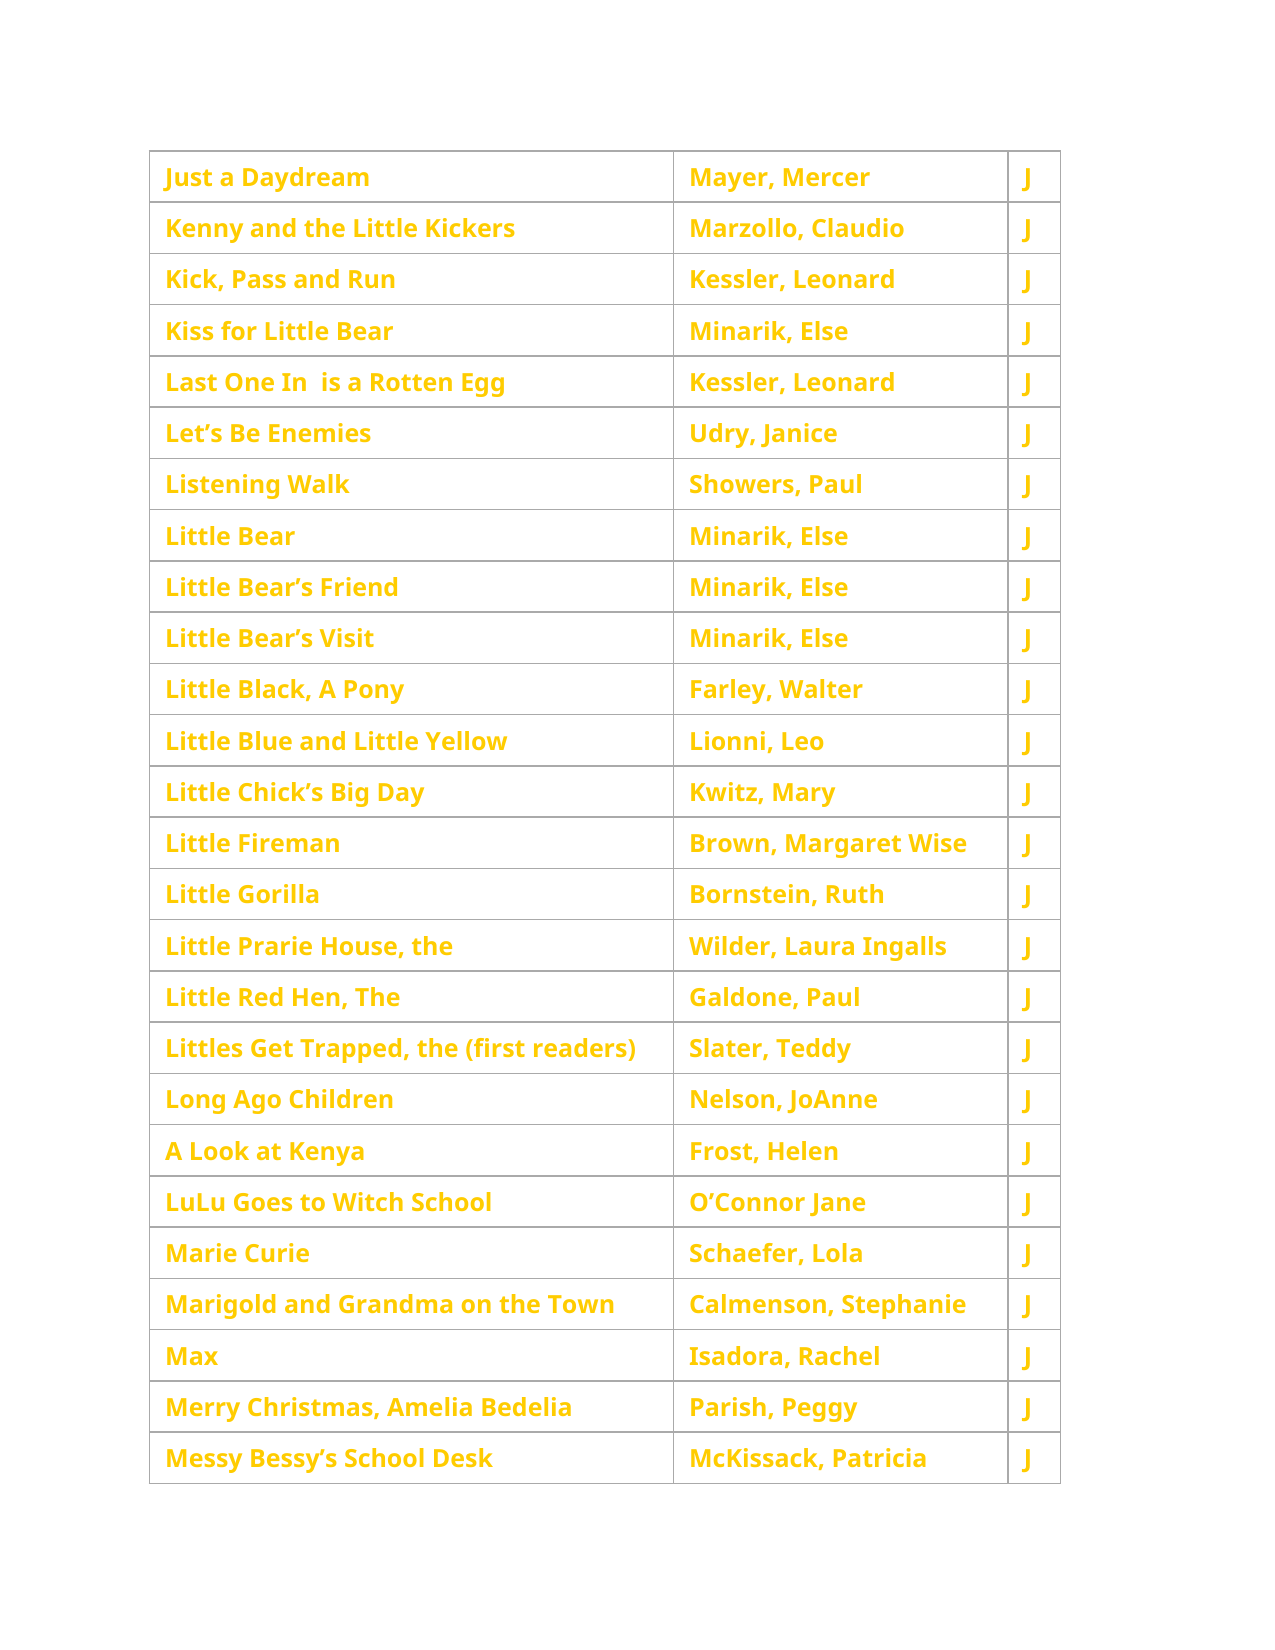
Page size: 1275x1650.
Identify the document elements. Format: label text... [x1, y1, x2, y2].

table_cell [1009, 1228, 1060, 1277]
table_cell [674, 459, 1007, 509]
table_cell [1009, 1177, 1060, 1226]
table_cell Kenny and the Little Kickers [150, 203, 673, 252]
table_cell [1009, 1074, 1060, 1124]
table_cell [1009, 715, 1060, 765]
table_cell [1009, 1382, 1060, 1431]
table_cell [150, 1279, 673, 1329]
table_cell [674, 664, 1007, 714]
table_cell J [1009, 203, 1060, 252]
table_cell Kessler, Leonard [674, 254, 1007, 304]
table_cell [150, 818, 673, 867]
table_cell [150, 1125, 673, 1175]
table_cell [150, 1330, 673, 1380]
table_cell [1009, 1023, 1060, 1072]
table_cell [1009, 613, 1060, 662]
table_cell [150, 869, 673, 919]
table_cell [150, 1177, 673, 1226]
table_cell J [1009, 357, 1060, 406]
table_cell Udry, Janice [674, 408, 1007, 457]
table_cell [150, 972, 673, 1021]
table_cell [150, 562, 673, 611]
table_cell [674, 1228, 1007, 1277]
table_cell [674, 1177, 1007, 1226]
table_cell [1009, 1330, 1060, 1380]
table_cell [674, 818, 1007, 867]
table_cell Marzollo, Claudio [674, 203, 1007, 252]
table_cell Just a Daydream [150, 152, 673, 201]
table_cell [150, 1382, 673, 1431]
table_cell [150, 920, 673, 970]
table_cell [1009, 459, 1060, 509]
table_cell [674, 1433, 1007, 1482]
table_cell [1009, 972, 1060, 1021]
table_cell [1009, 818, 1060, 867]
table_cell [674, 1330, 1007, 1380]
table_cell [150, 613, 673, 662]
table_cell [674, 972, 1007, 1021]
table_cell J [1009, 305, 1060, 355]
table_cell Let’s Be Enemies [150, 408, 673, 457]
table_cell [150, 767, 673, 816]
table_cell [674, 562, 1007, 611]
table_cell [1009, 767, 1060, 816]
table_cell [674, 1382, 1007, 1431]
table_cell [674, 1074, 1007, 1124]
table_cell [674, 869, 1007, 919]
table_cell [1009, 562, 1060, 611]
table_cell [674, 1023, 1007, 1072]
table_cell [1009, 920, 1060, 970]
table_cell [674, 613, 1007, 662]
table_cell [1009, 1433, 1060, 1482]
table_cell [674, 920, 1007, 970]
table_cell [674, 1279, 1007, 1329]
table_cell J [1009, 152, 1060, 201]
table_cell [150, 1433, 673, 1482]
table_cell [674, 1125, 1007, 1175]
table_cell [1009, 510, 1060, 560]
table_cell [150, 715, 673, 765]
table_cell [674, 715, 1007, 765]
table_cell Kiss for Little Bear [150, 305, 673, 355]
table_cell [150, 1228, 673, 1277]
table_cell Kessler, Leonard [674, 357, 1007, 406]
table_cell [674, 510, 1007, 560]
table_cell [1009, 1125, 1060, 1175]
table_cell J [1009, 254, 1060, 304]
table_cell Mayer, Mercer [674, 152, 1007, 201]
table_cell Kick, Pass and Run [150, 254, 673, 304]
table_cell J [1009, 408, 1060, 457]
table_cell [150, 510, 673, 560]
table_cell Minarik, Else [674, 305, 1007, 355]
table_cell Listening Walk [150, 459, 673, 509]
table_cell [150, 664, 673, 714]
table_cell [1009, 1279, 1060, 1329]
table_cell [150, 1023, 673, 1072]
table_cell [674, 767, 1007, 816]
table_cell Last One In is a Rotten Egg [150, 357, 673, 406]
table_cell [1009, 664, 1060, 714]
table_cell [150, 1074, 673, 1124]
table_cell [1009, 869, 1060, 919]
